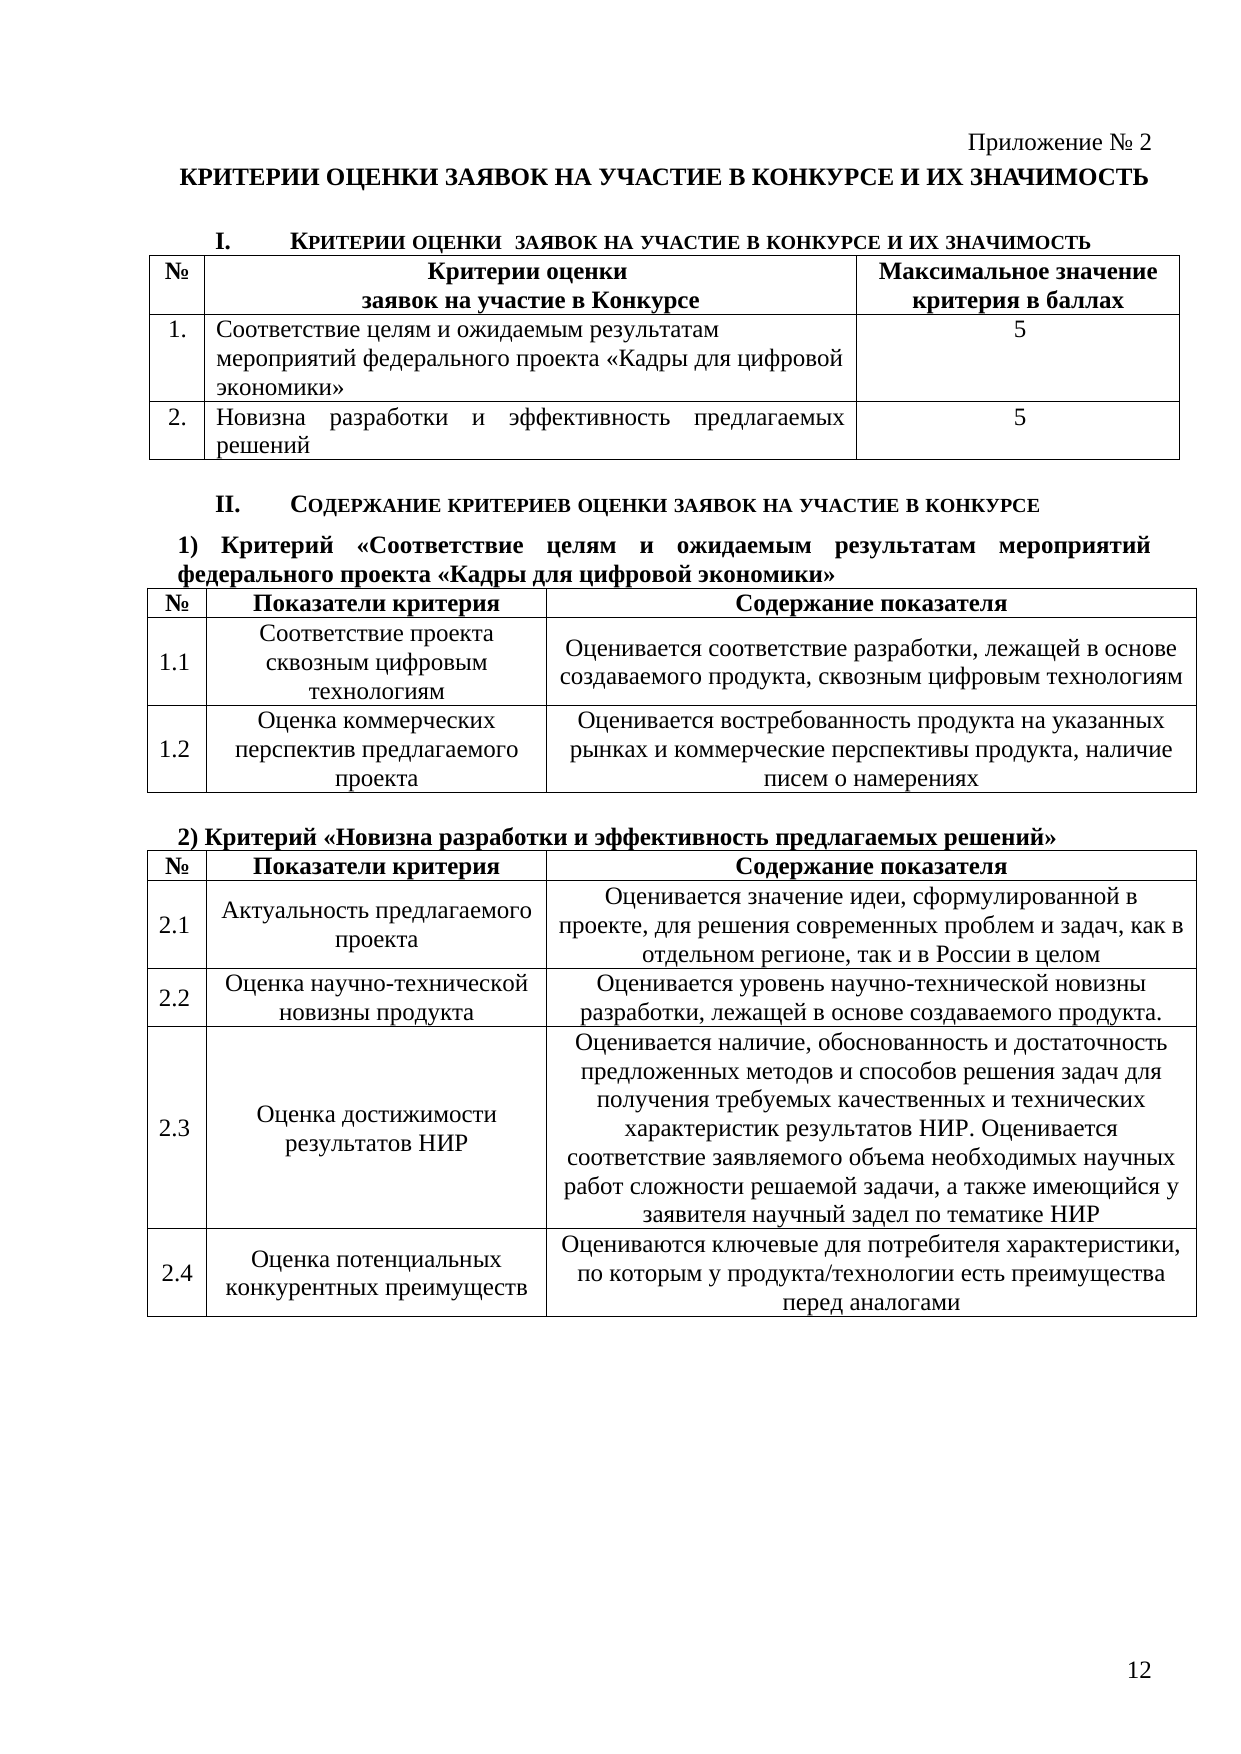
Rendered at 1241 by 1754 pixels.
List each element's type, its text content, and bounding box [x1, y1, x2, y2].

table_header № [148, 851, 206, 880]
text Приложение № 2 [177, 127, 1152, 156]
table_cell 2.2 [148, 969, 206, 1026]
table_cell Оценивается наличие, обоснованность и достаточность предложенных методов и способов решения задач для получения требуемых качественных и технических характеристик результатов НИР. Оценивается соответствие заявляемого объема необходимых научных работ сложности решаемой задачи, а также имеющийся у заявителя научный задел по тематике НИР [547, 1027, 1196, 1228]
table_cell 5 [857, 315, 1179, 401]
table_header Критерии оценки заявок на участие в Конкурсе [205, 256, 856, 313]
table_cell Оценивается уровень научно-технической новизны разработки, лежащей в основе создаваемого продукта. [547, 969, 1196, 1026]
table_cell Оцениваются ключевые для потребителя характеристики, по которым у продукта/технологии есть преимущества перед аналогами [547, 1229, 1196, 1316]
table_cell 1. [150, 315, 204, 401]
table_header Показатели критерия [207, 851, 546, 880]
table_cell Оценка коммерческих перспектив предлагаемого проекта [207, 706, 546, 792]
table_cell 2. [150, 402, 204, 459]
table_cell Оценивается соответствие разработки, лежащей в основе создаваемого продукта, сквозным цифровым технологиям [547, 618, 1196, 704]
table_header Содержание показателя [547, 851, 1196, 880]
table_header Содержание показателя [547, 589, 1196, 617]
table_cell Соответствие целям и ожидаемым результатам мероприятий федерального проекта «Кадры для цифровой экономики» [205, 315, 856, 401]
list Содержание критериев оценки заявок на участие в конкурсе [215, 489, 1152, 518]
text 1) Критерий «Соответствие целям и ожидаемым результатам мероприятий федерального проекта «Кадры для цифровой экономики» [177, 530, 1152, 587]
table_cell Оценивается значение идеи, сформулированной в проекте, для решения современных проблем и задач, как в отдельном регионе, так и в России в целом [547, 881, 1196, 967]
table_header Показатели критерия [207, 589, 546, 617]
table_cell Оценивается востребованность продукта на указанных рынках и коммерческие перспективы продукта, наличие писем о намерениях [547, 706, 1196, 792]
table_cell 2.1 [148, 881, 206, 967]
subtitle КРИТЕРИИ ОЦЕНКИ ЗАЯВОК НА УЧАСТИЕ В КОНКУРСЕ И ИХ ЗНАЧИМОСТЬ [177, 162, 1152, 191]
table_cell 2.3 [148, 1027, 206, 1228]
table_cell 5 [857, 402, 1179, 459]
text 2) Критерий «Новизна разработки и эффективность предлагаемых решений» [177, 822, 1152, 850]
table_header № [150, 256, 204, 313]
table_cell Актуальность предлагаемого проекта [207, 881, 546, 967]
table_cell 1.1 [148, 618, 206, 704]
table_cell 1.2 [148, 706, 206, 792]
table_cell 2.4 [148, 1229, 206, 1316]
table_cell Новизна разработки и эффективность предлагаемых решений [205, 402, 856, 459]
table_header Максимальное значение критерия в баллах [857, 256, 1179, 313]
table_cell Соответствие проекта сквозным цифровым технологиям [207, 618, 546, 704]
table_cell Оценка достижимости результатов НИР [207, 1027, 546, 1228]
list Критерии оценки заявок на участие в конкурсе и их значимость [215, 226, 1152, 255]
table_cell Оценка научно-технической новизны продукта [207, 969, 546, 1026]
table_header № [148, 589, 206, 617]
table_cell Оценка потенциальных конкурентных преимуществ [207, 1229, 546, 1316]
